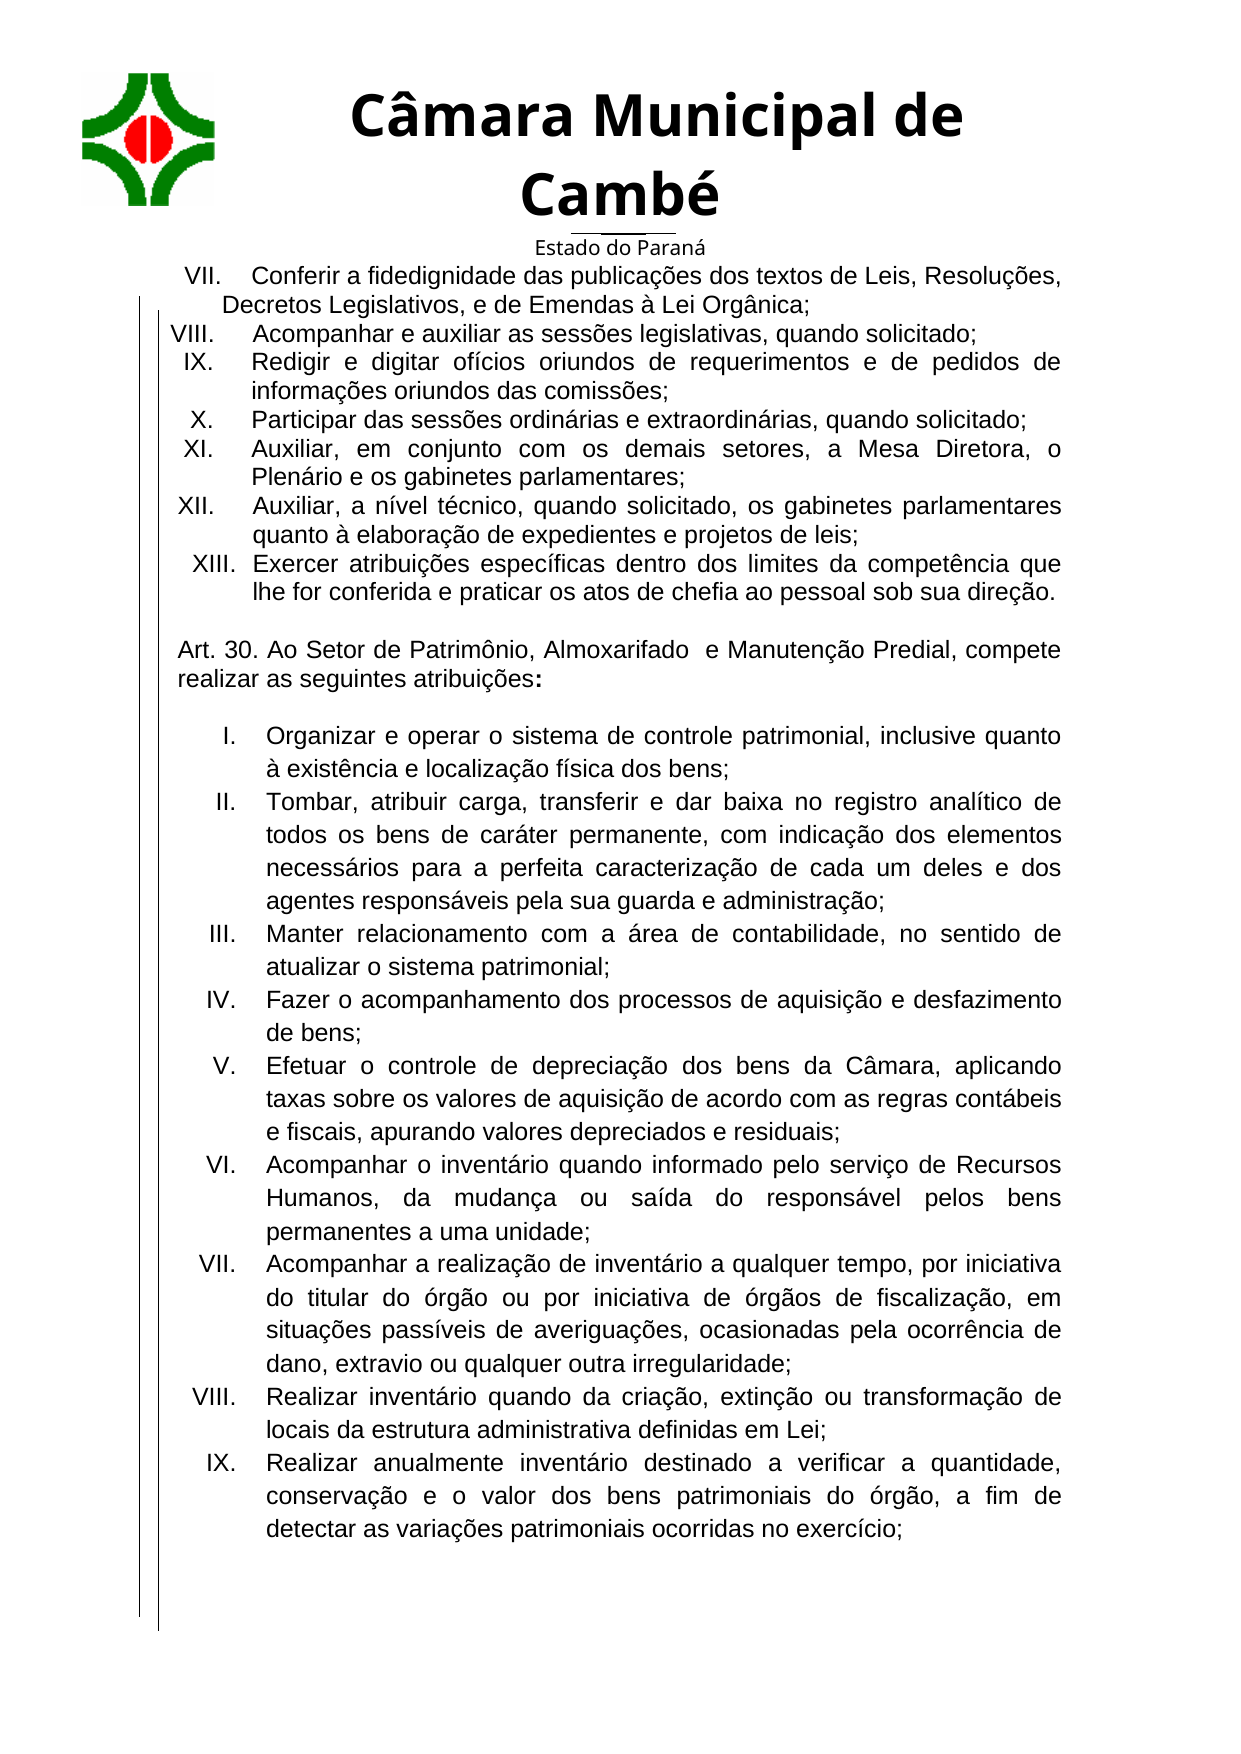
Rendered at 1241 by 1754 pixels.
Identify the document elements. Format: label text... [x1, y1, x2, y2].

text Art. 30. Ao Setor de Patrimônio, Almoxarifado e Manutenção Predial, compete realizar as seguintes atribuições: [177, 635, 1063, 692]
list Acompanhar e auxiliar as sessões legislativas, quando solicitado; [215, 319, 1063, 347]
list Acompanhar o inventário quando informado pelo serviço de Recursos Humanos, da mudança ou saída do responsável pelos bens permanentes a uma unidade; [236, 1150, 1063, 1245]
list Auxiliar, a nível técnico, quando solicitado, os gabinetes parlamentares quanto à elaboração de expedientes e projetos de leis; [215, 491, 1063, 549]
list Tombar, atribuir carga, transferir e dar baixa no registro analítico de todos os bens de caráter permanente, com indicação dos elementos necessários para a perfeita caracterização de cada um deles e dos agentes responsáveis pela sua guarda e administração; [236, 787, 1063, 915]
list Manter relacionamento com a área de contabilidade, no sentido de atualizar o sistema patrimonial; [236, 919, 1063, 981]
list Organizar e operar o sistema de controle patrimonial, inclusive quanto à existência e localização física dos bens; [236, 721, 1063, 783]
list Efetuar o controle de depreciação dos bens da Câmara, aplicando taxas sobre os valores de aquisição de acordo com as regras contábeis e fiscais, apurando valores depreciados e residuais; [236, 1051, 1063, 1146]
list Fazer o acompanhamento dos processos de aquisição e desfazimento de bens; [236, 985, 1063, 1047]
list Realizar inventário quando da criação, extinção ou transformação de locais da estrutura administrativa definidas em Lei; [236, 1382, 1063, 1443]
list Realizar anualmente inventário destinado a verificar a quantidade, conservação e o valor dos bens patrimoniais do órgão, a fim de detectar as variações patrimoniais ocorridas no exercício; [236, 1448, 1063, 1542]
list Auxiliar, em conjunto com os demais setores, a Mesa Diretora, o Plenário e os gabinetes parlamentares; [213, 434, 1063, 491]
list Exercer atribuições específicas dentro dos limites da competência que lhe for conferida e praticar os atos de chefia ao pessoal sob sua direção. [236, 549, 1063, 606]
list Acompanhar a realização de inventário a qualquer tempo, por iniciativa do titular do órgão ou por iniciativa de órgãos de fiscalização, em situações passíveis de averiguações, ocasionadas pela ocorrência de dano, extravio ou qualquer outra irregularidade; [236, 1249, 1063, 1377]
list Participar das sessões ordinárias e extraordinárias, quando solicitado; [213, 405, 1063, 434]
list Conferir a fidedignidade das publicações dos textos de Leis, Resoluções, Decretos Legislativos, e de Emendas à Lei Orgânica; [222, 261, 1063, 319]
list Redigir e digitar ofícios oriundos de requerimentos e de pedidos de informações oriundos das comissões; [213, 347, 1063, 405]
